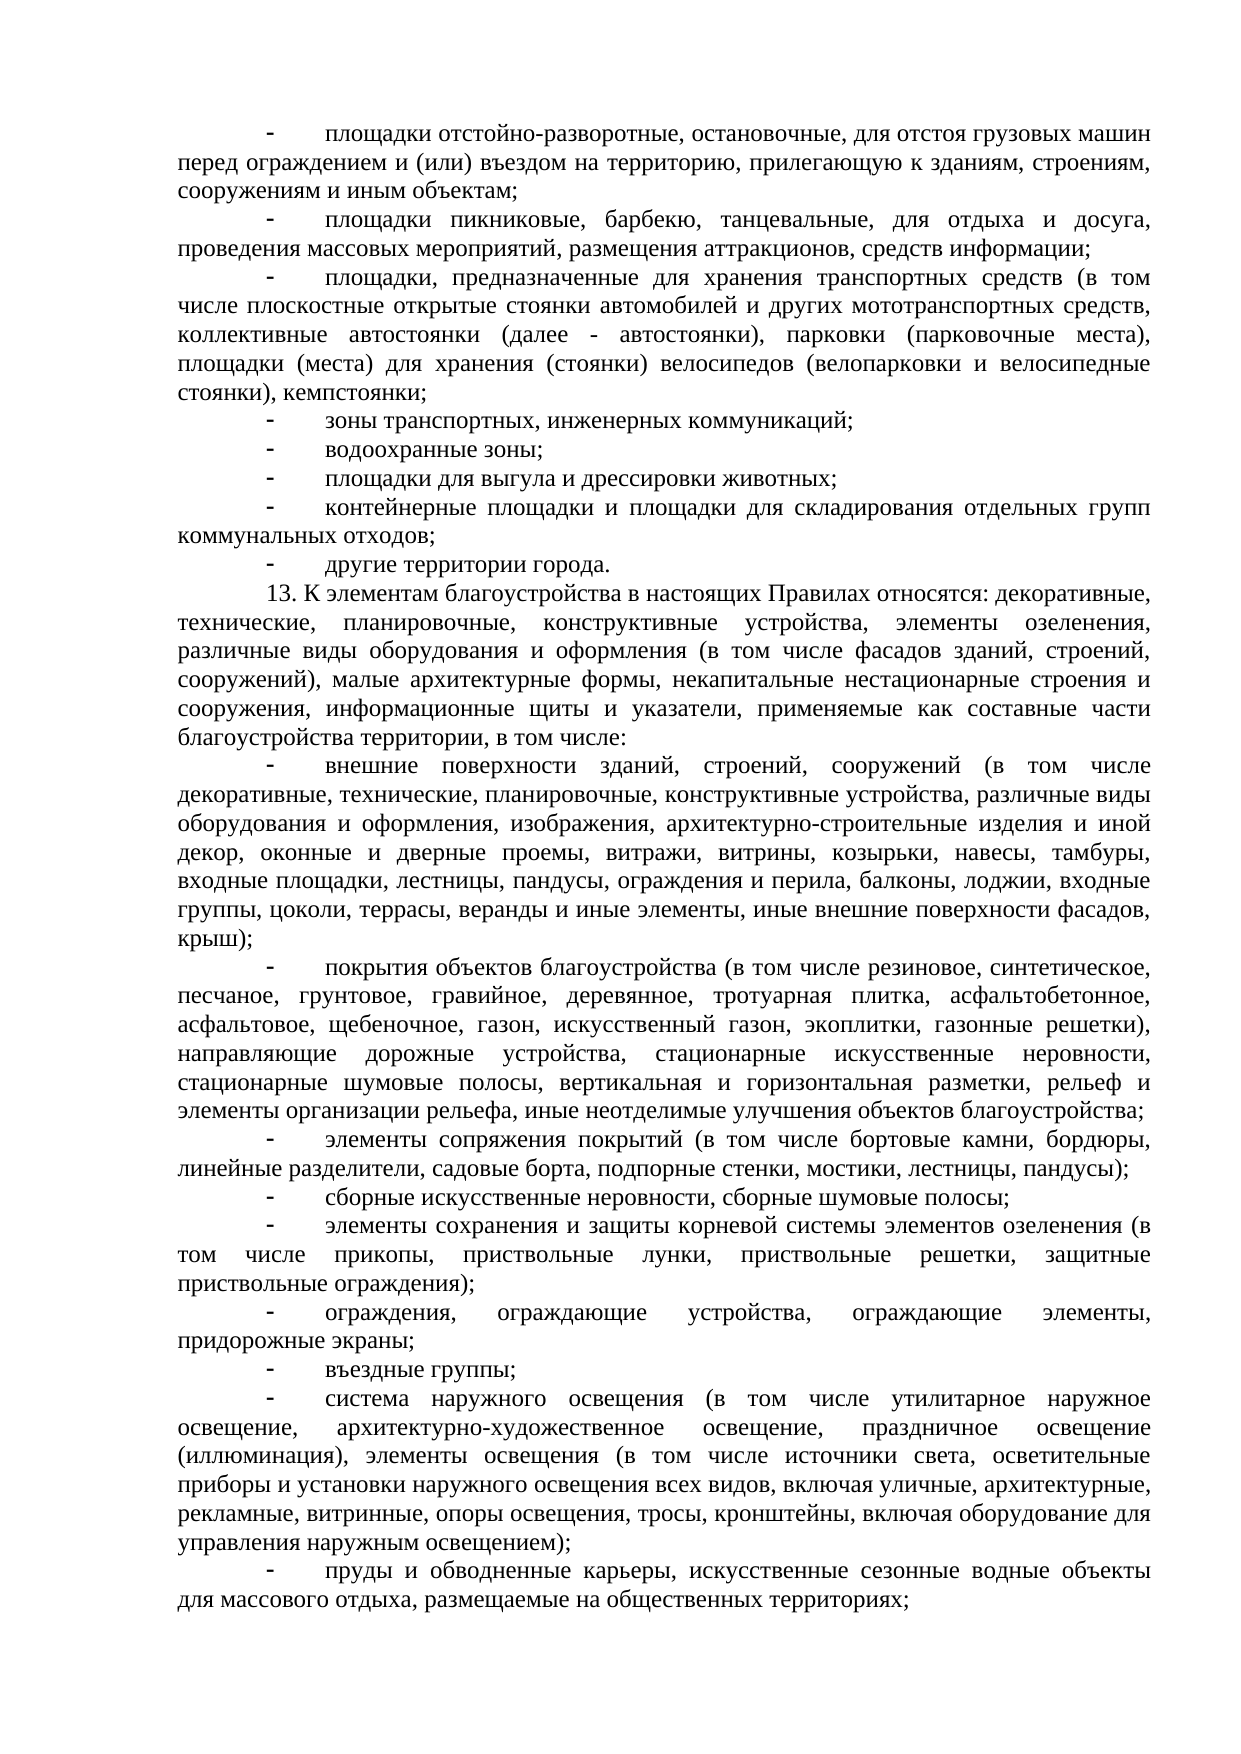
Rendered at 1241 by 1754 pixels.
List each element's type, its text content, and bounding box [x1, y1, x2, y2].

list сборные искусственные неровности, сборные шумовые полосы; [177, 1182, 1152, 1211]
list площадки пикниковые, барбекю, танцевальные, для отдыха и досуга, проведения массовых мероприятий, размещения аттракционов, средств информации; [177, 204, 1152, 262]
list площадки отстойно-разворотные, остановочные, для отстоя грузовых машин перед ограждением и (или) въездом на территорию, прилегающую к зданиям, строениям, сооружениям и иным объектам; [177, 118, 1152, 204]
list внешние поверхности зданий, строений, сооружений (в том числе декоративные, технические, планировочные, конструктивные устройства, различные виды оборудования и оформления, изображения, архитектурно-строительные изделия и иной декор, оконные и дверные проемы, витражи, витрины, козырьки, навесы, тамбуры, входные площадки, лестницы, пандусы, ограждения и перила, балконы, лоджии, входные группы, цоколи, террасы, веранды и иные элементы, иные внешние поверхности фасадов, крыш); [177, 751, 1152, 952]
list въездные группы; [177, 1354, 1152, 1383]
list система наружного освещения (в том числе утилитарное наружное освещение, архитектурно-художественное освещение, праздничное освещение (иллюминация), элементы освещения (в том числе источники света, осветительные приборы и установки наружного освещения всех видов, включая уличные, архитектурные, рекламные, витринные, опоры освещения, тросы, кронштейны, включая оборудование для управления наружным освещением); [177, 1383, 1152, 1556]
list пруды и обводненные карьеры, искусственные сезонные водные объекты для массового отдыха, размещаемые на общественных территориях; [177, 1556, 1152, 1613]
list элементы сопряжения покрытий (в том числе бортовые камни, бордюры, линейные разделители, садовые борта, подпорные стенки, мостики, лестницы, пандусы); [177, 1124, 1152, 1182]
list элементы сохранения и защиты корневой системы элементов озеленения (в том числе прикопы, приствольные лунки, приствольные решетки, защитные приствольные ограждения); [177, 1211, 1152, 1297]
list площадки, предназначенные для хранения транспортных средств (в том числе плоскостные открытые стоянки автомобилей и других мототранспортных средств, коллективные автостоянки (далее - автостоянки), парковки (парковочные места), площадки (места) для хранения (стоянки) велосипедов (велопарковки и велосипедные стоянки), кемпстоянки; [177, 262, 1152, 406]
list другие территории города. [177, 549, 1152, 578]
list контейнерные площадки и площадки для складирования отдельных групп коммунальных отходов; [177, 492, 1152, 549]
list зоны транспортных, инженерных коммуникаций; [177, 406, 1152, 434]
list площадки для выгула и дрессировки животных; [177, 463, 1152, 492]
list ограждения, ограждающие устройства, ограждающие элементы, придорожные экраны; [177, 1297, 1152, 1354]
list покрытия объектов благоустройства (в том числе резиновое, синтетическое, песчаное, грунтовое, гравийное, деревянное, тротуарная плитка, асфальтобетонное, асфальтовое, щебеночное, газон, искусственный газон, экоплитки, газонные решетки), направляющие дорожные устройства, стационарные искусственные неровности, стационарные шумовые полосы, вертикальная и горизонтальная разметки, рельеф и элементы организации рельефа, иные неотделимые улучшения объектов благоустройства; [177, 952, 1152, 1124]
list водоохранные зоны; [177, 434, 1152, 463]
list 13. К элементам благоустройства в настоящих Правилах относятся: декоративные, технические, планировочные, конструктивные устройства, элементы озеленения, различные виды оборудования и оформления (в том числе фасадов зданий, строений, сооружений), малые архитектурные формы, некапитальные нестационарные строения и сооружения, информационные щиты и указатели, применяемые как составные части благоустройства территории, в том числе: [177, 578, 1152, 751]
